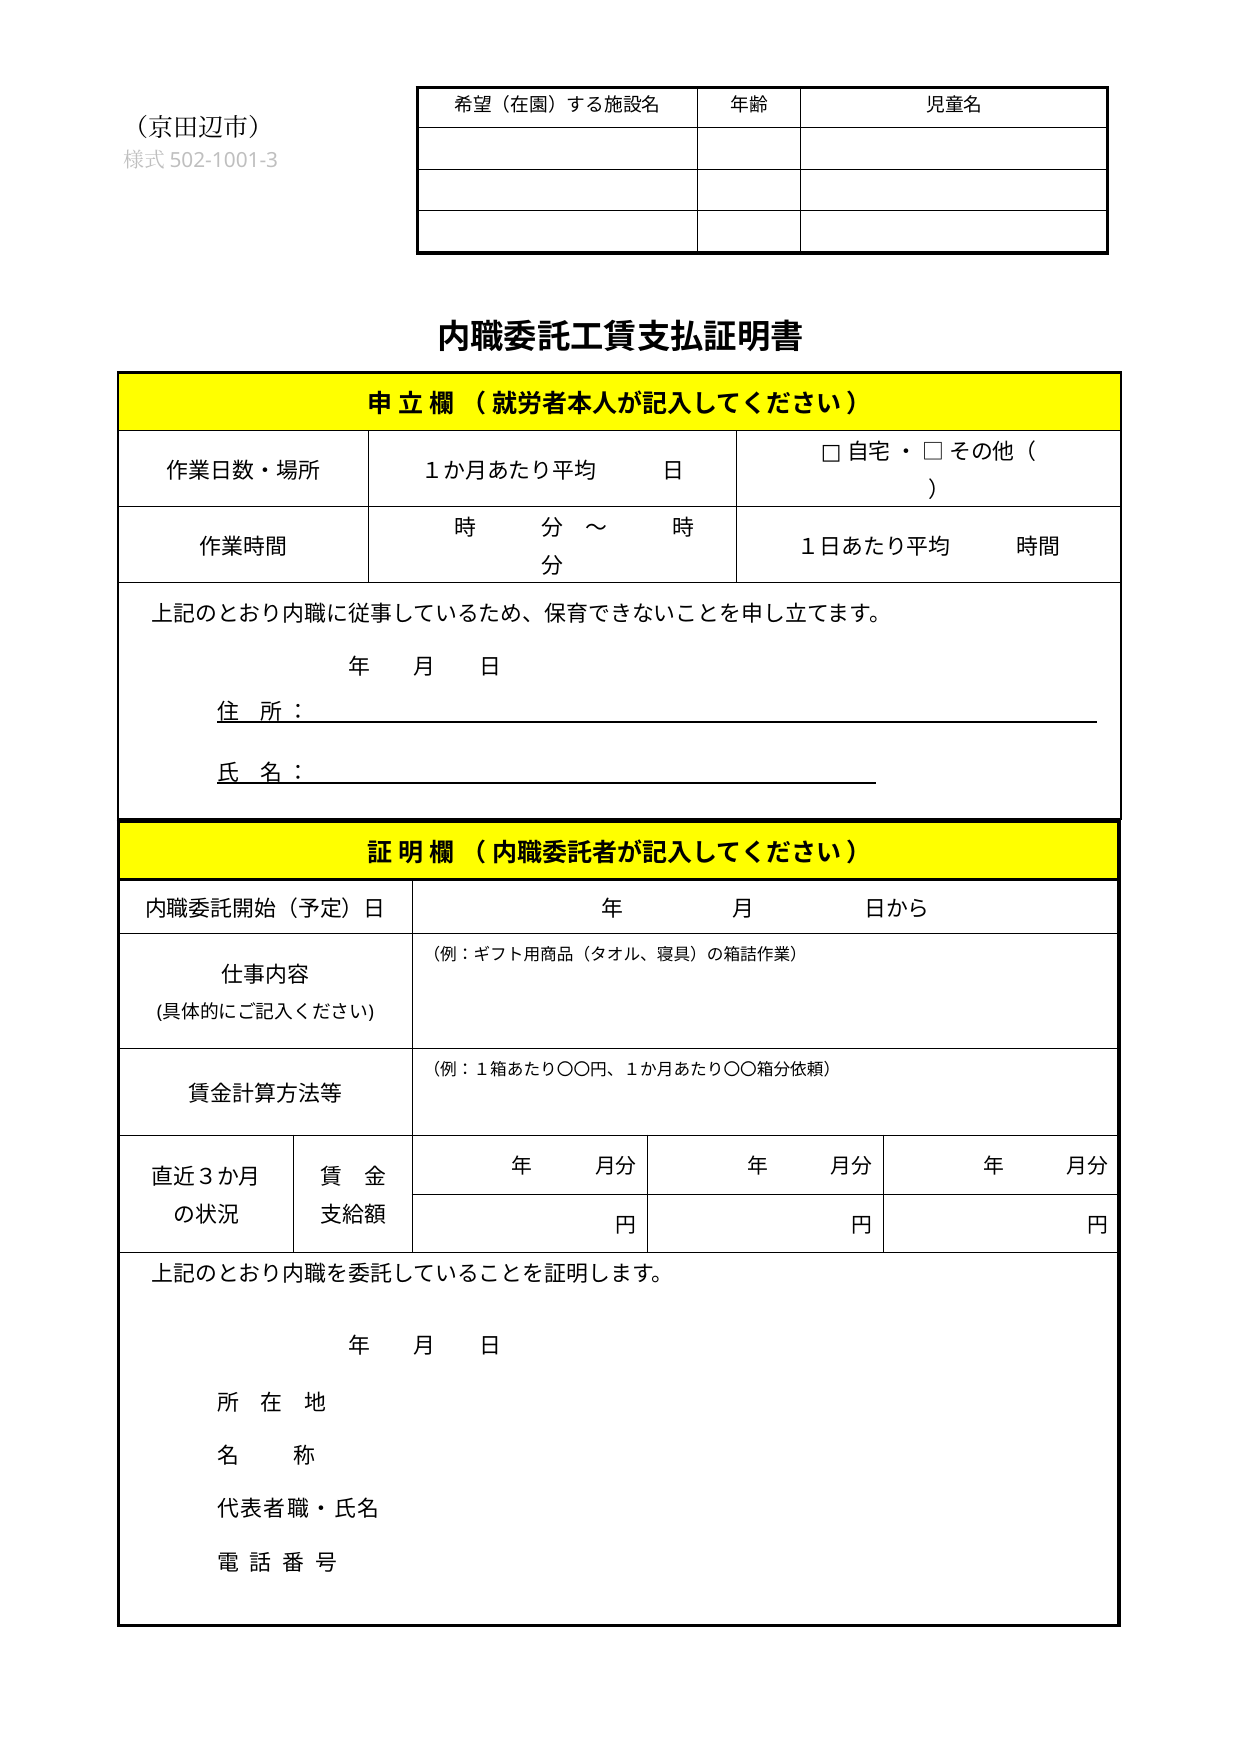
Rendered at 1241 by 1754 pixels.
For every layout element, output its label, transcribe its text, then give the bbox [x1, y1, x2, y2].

table_cell [698, 128, 800, 169]
table_cell 上記のとおり内職を委託していることを証明します。 年 月 日 所在地 名称 代表者職・氏名 電話番号 [120, 1253, 1117, 1624]
table_cell 年 月分 [884, 1136, 1117, 1194]
table_cell [801, 128, 1106, 169]
table_cell [801, 170, 1106, 210]
text 内職委託工賃支払証明書 [118, 296, 1122, 371]
table_cell 上記のとおり内職に従事しているため、保育できないことを申し立てます。 年 月 日 住 所 ： 氏 名 ： [119, 583, 1120, 818]
table_cell （例：１箱あたり〇〇円、１か月あたり〇〇箱分依頼） [413, 1049, 1117, 1134]
table_cell [698, 170, 800, 210]
table_cell 年 月分 [413, 1136, 647, 1194]
table_cell 作業時間 [119, 507, 368, 582]
table_cell 円 [413, 1195, 647, 1252]
table_cell 作業日数・場所 [119, 431, 368, 506]
table_cell 賃金計算方法等 [120, 1049, 412, 1134]
table_header 年齢 [698, 89, 800, 127]
table_cell １日あたり平均 時間 [737, 507, 1120, 582]
table_cell 直近３か月 の状況 [120, 1136, 293, 1252]
table_cell [419, 211, 697, 251]
table_cell 賃 金 支給額 [294, 1136, 412, 1252]
table_cell □ 自宅 ・ □ その他（ ） [737, 431, 1120, 506]
table_cell [419, 170, 697, 210]
table_cell 円 [884, 1195, 1117, 1252]
table_header 証 明 欄 （ 内職委託者が記入してください ） [120, 823, 1117, 878]
table_cell 年 月 日から [413, 881, 1117, 933]
table_cell [698, 211, 800, 251]
table_header 申 立 欄 （ 就労者本人が記入してください ） [119, 374, 1120, 430]
table_cell 仕事内容 (具体的にご記入ください) [120, 934, 412, 1048]
table_cell [801, 211, 1106, 251]
table_cell 時 分 ～ 時 分 [369, 507, 736, 582]
table_cell 円 [648, 1195, 883, 1252]
table_cell [419, 128, 697, 169]
table_cell 内職委託開始（予定）日 [120, 881, 412, 933]
table_cell （例：ギフト用商品（タオル、寝具）の箱詰作業） [413, 934, 1117, 1048]
table_header 希望（在園）する施設名 [419, 89, 697, 127]
table_header 児童名 [801, 89, 1106, 127]
table_cell １か月あたり平均 日 [369, 431, 736, 506]
table_cell 年 月分 [648, 1136, 883, 1194]
